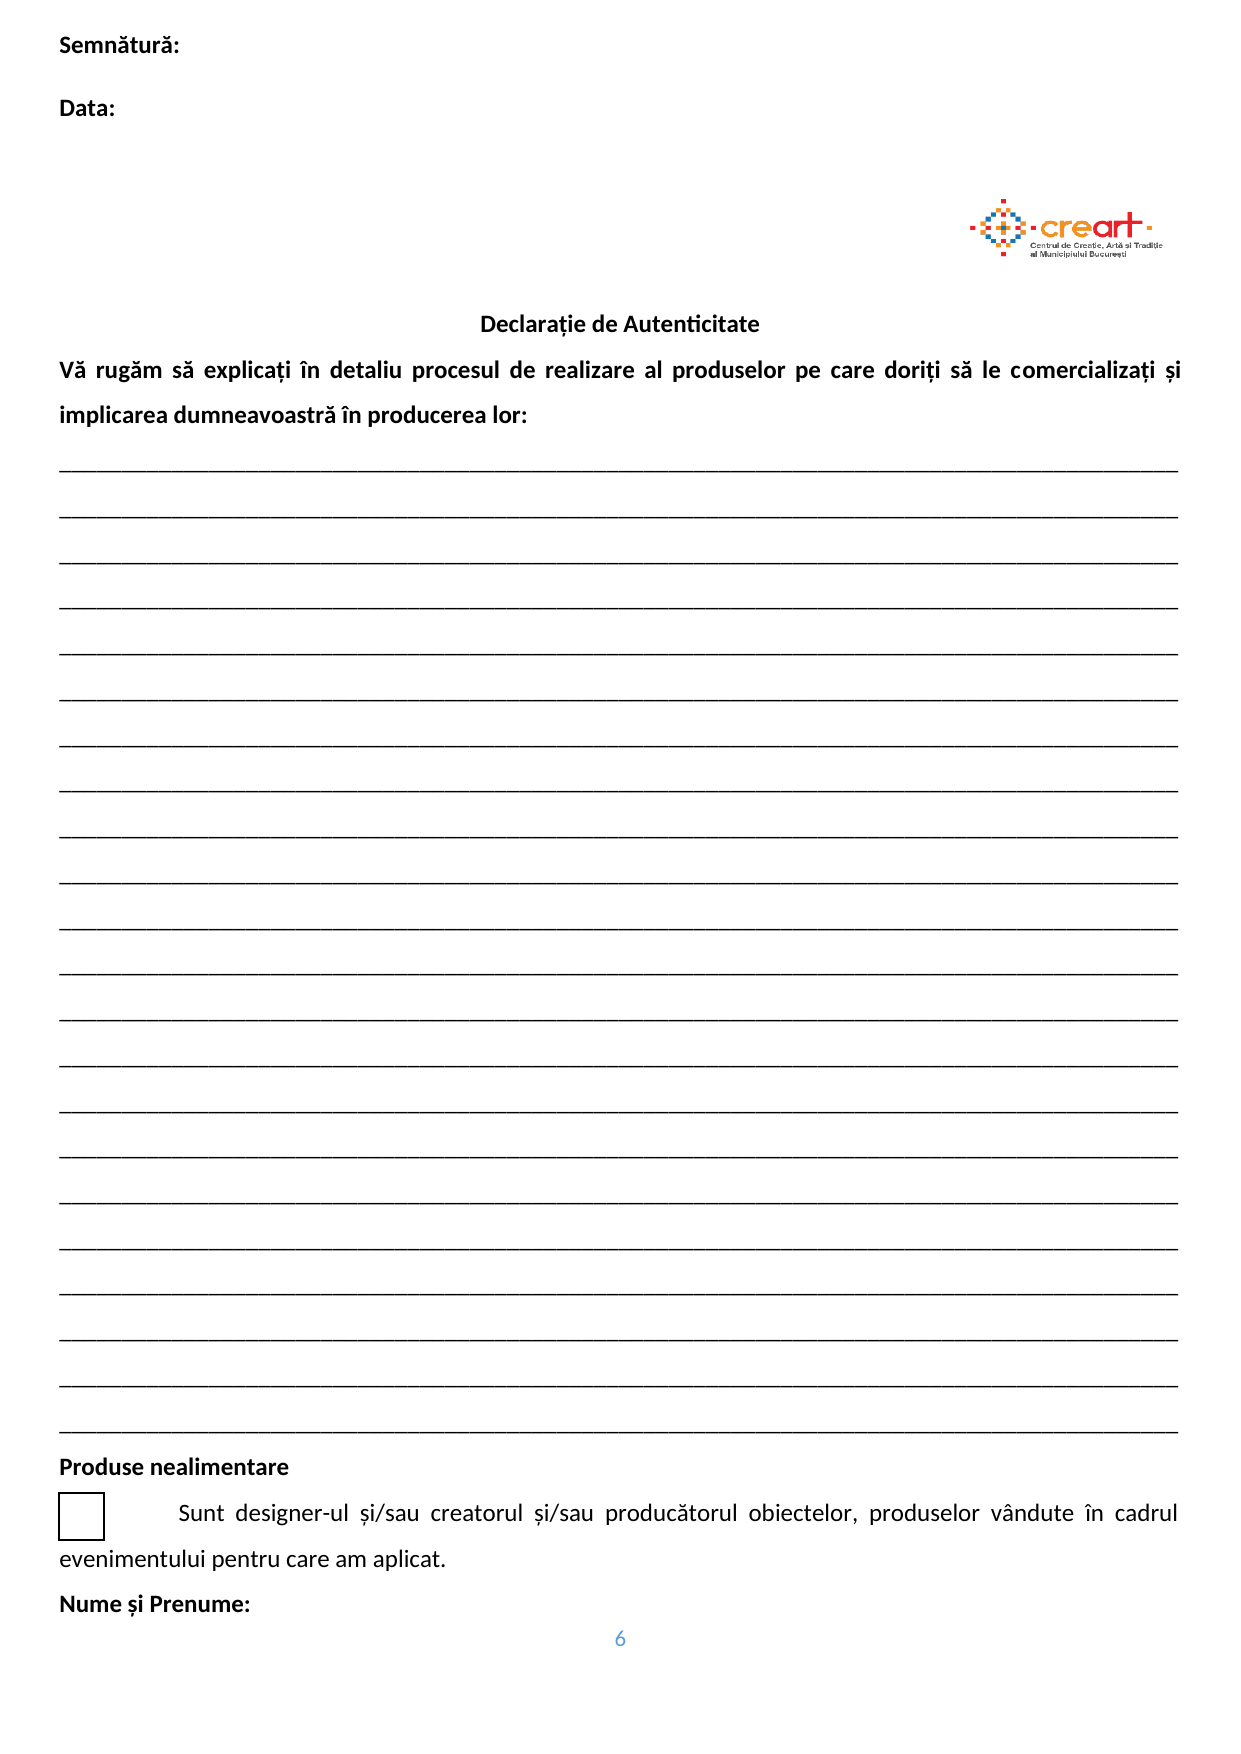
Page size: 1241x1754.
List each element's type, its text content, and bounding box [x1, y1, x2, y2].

text Produse nealimentare [59, 1451, 1181, 1482]
text Data: [59, 92, 1181, 122]
text ________________________________________________________________________________________________________________________________________________________________________________________________________________________________________________________________________________________________________________________________________________________________________ [59, 811, 1181, 979]
text Vă rugăm să explicați în detaliu procesul de realizare al produselor pe care doriți să le comercializați și implicarea dumneavoastră în producerea lor: [59, 354, 1181, 430]
text Nume și Prenume: [59, 1589, 1181, 1619]
text ____________________________________________________________________________________________________________________________________________________________________________________________________________________________________________________________________________________________________________________________________________________________________________________________________________________________________________________________________________________________________________________________________________________________________________________________________________________________________________________________________________________________________________________________________________________________________________________________________________________________________________________________________________________________________________________________________ [59, 994, 1181, 1436]
text Sunt designer-ul și/sau creatorul și/sau producătorul obiectelor, produselor vândute în cadrul evenimentului pentru care am aplicat. [59, 1497, 1181, 1573]
picture [966, 191, 1171, 261]
text ________________________________________________________________________________________________________________________________________________________________________________________________________________________________________________________________________________________________________________________________________________________________________________________________________________________________________________________________________________________________________________________________________________________________________________________________________________________________________________________________________________________________________________________________________________ [59, 445, 1181, 796]
text Semnătură: [59, 29, 1181, 60]
text Declarație de Autenticitate [59, 308, 1181, 339]
